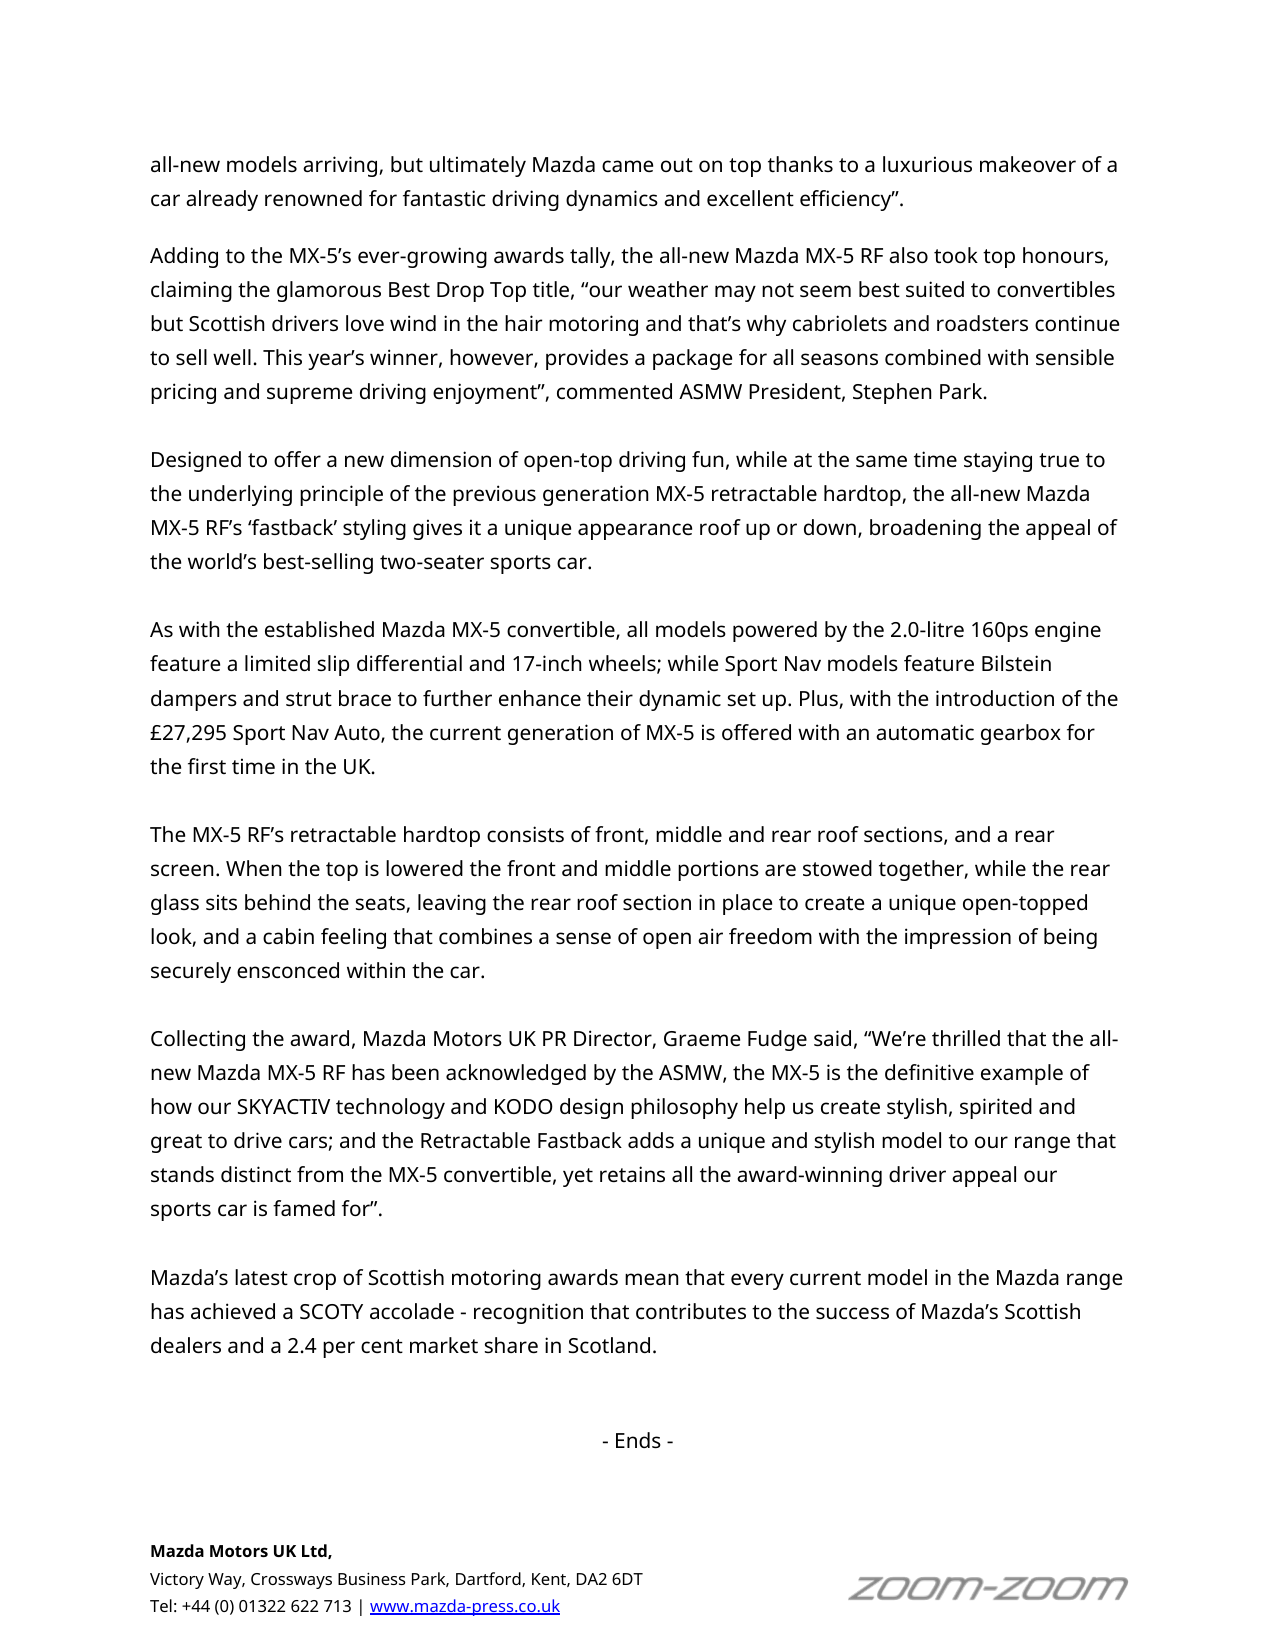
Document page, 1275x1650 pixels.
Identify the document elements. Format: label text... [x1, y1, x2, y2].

text Designed to offer a new dimension of open-top driving fun, while at the same time staying true to the underlying principle of the previous generation MX-5 retractable hardtop, the all-new Mazda MX-5 RF’s ‘fastback’ styling gives it a unique appearance roof up or down, broadening the appeal of the world’s best-selling two-seater sports car. [150, 445, 1125, 576]
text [150, 150, 1125, 212]
text - Ends - [150, 1426, 1125, 1454]
text As with the established Mazda MX-5 convertible, all models powered by the 2.0-litre 160ps engine feature a limited slip differential and 17-inch wheels; while Sport Nav models feature Bilstein dampers and strut brace to further enhance their dynamic set up. Plus, with the introduction of the £27,295 Sport Nav Auto, the current generation of MX-5 is offered with an automatic gearbox for the first time in the UK. [150, 616, 1125, 780]
text The MX-5 RF’s retractable hardtop consists of front, middle and rear roof sections, and a rear screen. When the top is lowered the front and middle portions are stowed together, while the rear glass sits behind the seats, leaving the rear roof section in place to create a unique open-topped look, and a cabin feeling that combines a sense of open air freedom with the impression of being securely ensconced within the car. [150, 820, 1125, 984]
text Mazda’s latest crop of Scottish motoring awards mean that every current model in the Mazda range has achieved a SCOTY accolade - recognition that contributes to the success of Mazda’s Scottish dealers and a 2.4 per cent market share in Scotland. [150, 1263, 1125, 1359]
text Collecting the award, Mazda Motors UK PR Director, Graeme Fudge said, “We’re thrilled that the all-new Mazda MX-5 RF has been acknowledged by the ASMW, the MX-5 is the definitive example of how our SKYACTIV technology and KODO design philosophy help us create stylish, spirited and great to drive cars; and the Retractable Fastback adds a unique and stylish model to our range that stands distinct from the MX-5 convertible, yet retains all the award-winning driver appeal our sports car is famed for”. [150, 1024, 1125, 1223]
picture [840, 1569, 1136, 1608]
text Adding to the MX-5’s ever-growing awards tally, the all-new Mazda MX-5 RF also took top honours, claiming the glamorous Best Drop Top title, “our weather may not seem best suited to convertibles but Scottish drivers love wind in the hair motoring and that’s why cabriolets and roadsters continue to sell well. This year’s winner, however, provides a package for all seasons combined with sensible pricing and supreme driving enjoyment”, commented ASMW President, Stephen Park. [150, 241, 1125, 406]
